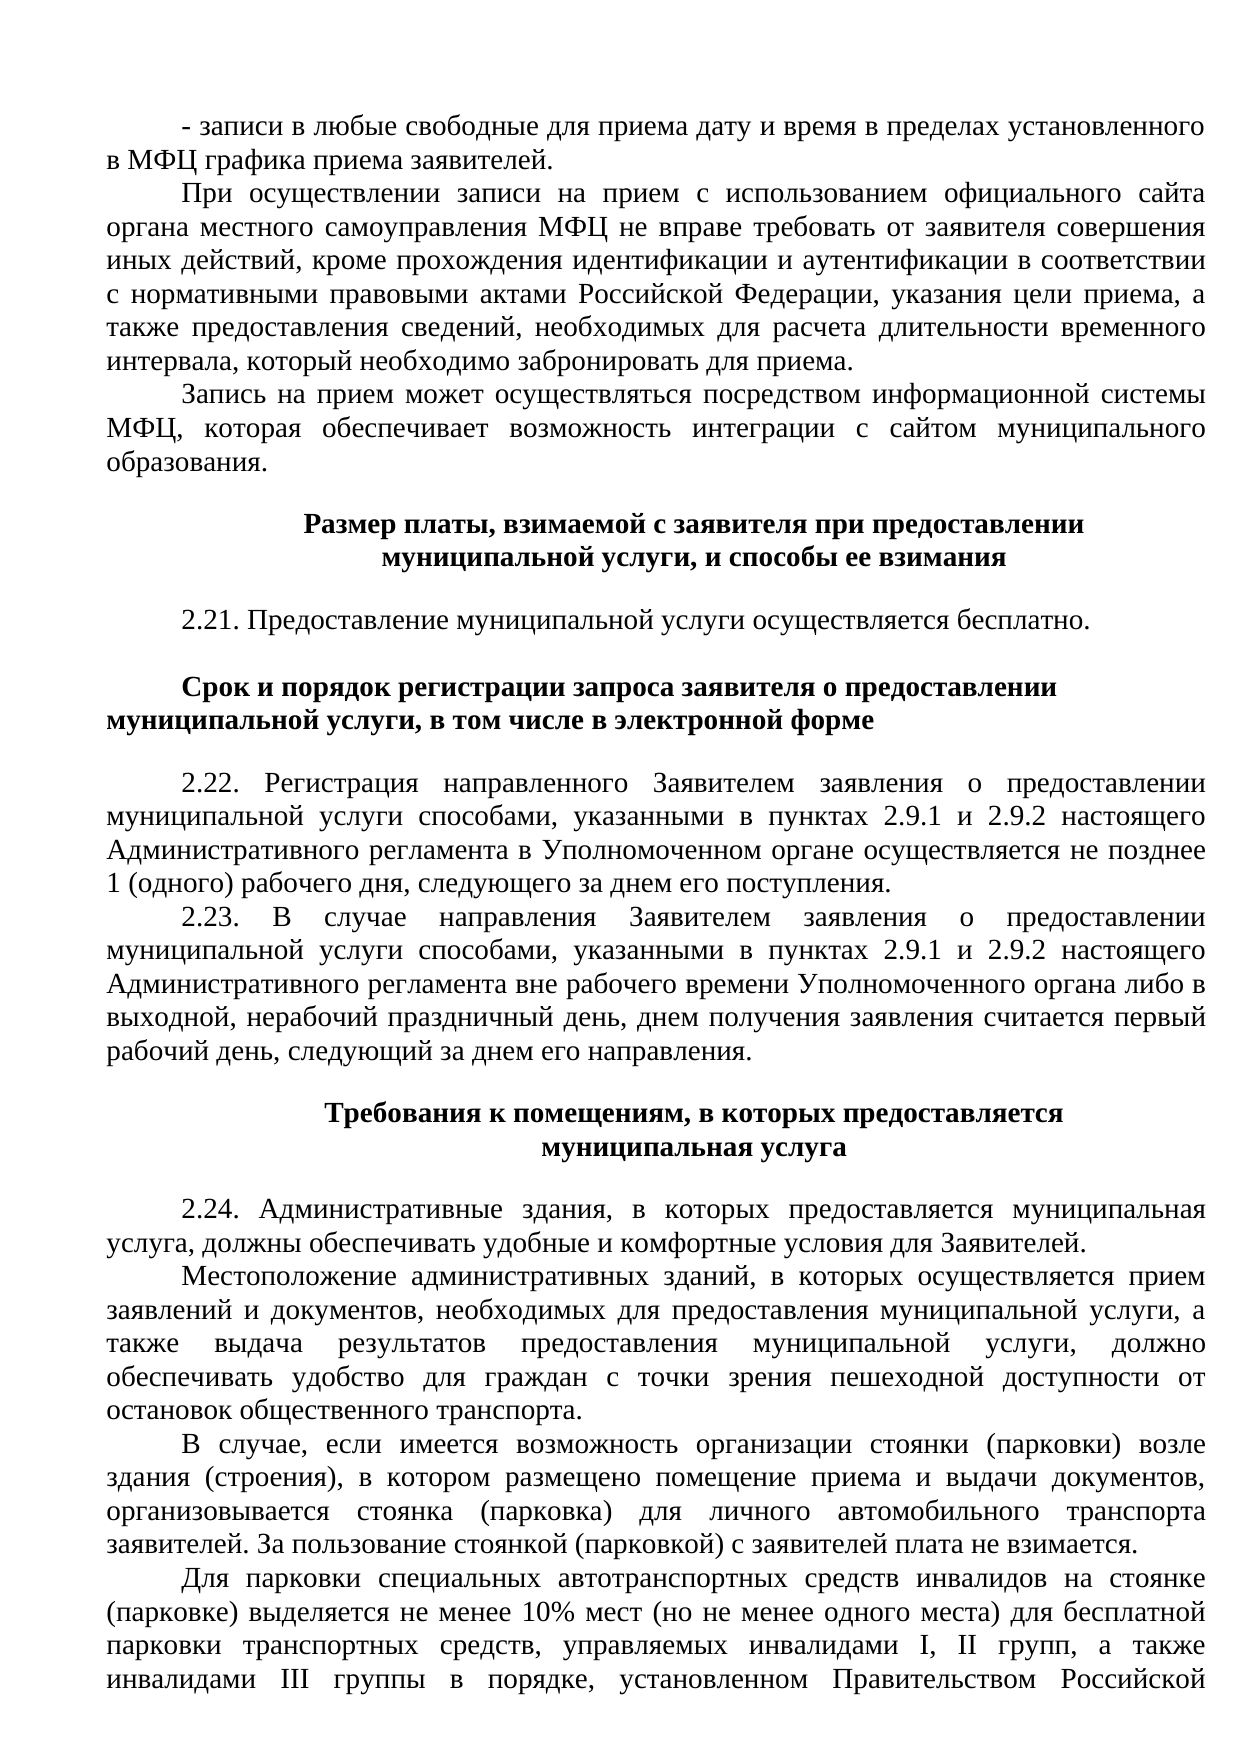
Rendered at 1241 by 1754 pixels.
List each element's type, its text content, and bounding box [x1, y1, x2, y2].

text Срок и порядок регистрации запроса заявителя о предоставлении муниципальной услуги, в том числе в электронной форме [106, 669, 1207, 736]
text Размер платы, взимаемой с заявителя при предоставлении [106, 506, 1207, 539]
text Местоположение административных зданий, в которых осуществляется прием заявлений и документов, необходимых для предоставления муниципальной услуги, а также выдача результатов предоставления муниципальной услуги, должно обеспечивать удобство для граждан с точки зрения пешеходной доступности от остановок общественного транспорта. [106, 1258, 1207, 1426]
text Требования к помещениям, в которых предоставляется [106, 1095, 1207, 1129]
text муниципальная услуга [106, 1129, 1207, 1162]
text 2.22. Регистрация направленного Заявителем заявления о предоставлении муниципальной услуги способами, указанными в пунктах 2.9.1 и 2.9.2 настоящего Административного регламента в Уполномоченном органе осуществляется не позднее 1 (одного) рабочего дня, следующего за днем его поступления. [106, 765, 1207, 899]
text - записи в любые свободные для приема дату и время в пределах установленного в МФЦ графика приема заявителей. [106, 108, 1207, 175]
text 2.24. Административные здания, в которых предоставляется муниципальная услуга, должны обеспечивать удобные и комфортные условия для Заявителей. [106, 1191, 1207, 1258]
text 2.23. В случае направления Заявителем заявления о предоставлении муниципальной услуги способами, указанными в пунктах 2.9.1 и 2.9.2 настоящего Административного регламента вне рабочего времени Уполномоченного органа либо в выходной, нерабочий праздничный день, днем получения заявления считается первый рабочий день, следующий за днем его направления. [106, 899, 1207, 1067]
text При осуществлении записи на прием с использованием официального сайта органа местного самоуправления МФЦ не вправе требовать от заявителя совершения иных действий, кроме прохождения идентификации и аутентификации в соответствии с нормативными правовыми актами Российской Федерации, указания цели приема, а также предоставления сведений, необходимых для расчета длительности временного интервала, который необходимо забронировать для приема. [106, 175, 1207, 377]
text Запись на прием может осуществляться посредством информационной системы МФЦ, которая обеспечивает возможность интеграции с сайтом муниципального образования. [106, 377, 1207, 477]
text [106, 1560, 1207, 1694]
text муниципальной услуги, и способы ее взимания [106, 539, 1207, 573]
text В случае, если имеется возможность организации стоянки (парковки) возле здания (строения), в котором размещено помещение приема и выдачи документов, организовывается стоянка (парковка) для личного автомобильного транспорта заявителей. За пользование стоянкой (парковкой) с заявителей плата не взимается. [106, 1426, 1207, 1560]
text 2.21. Предоставление муниципальной услуги осуществляется бесплатно. [106, 602, 1207, 635]
